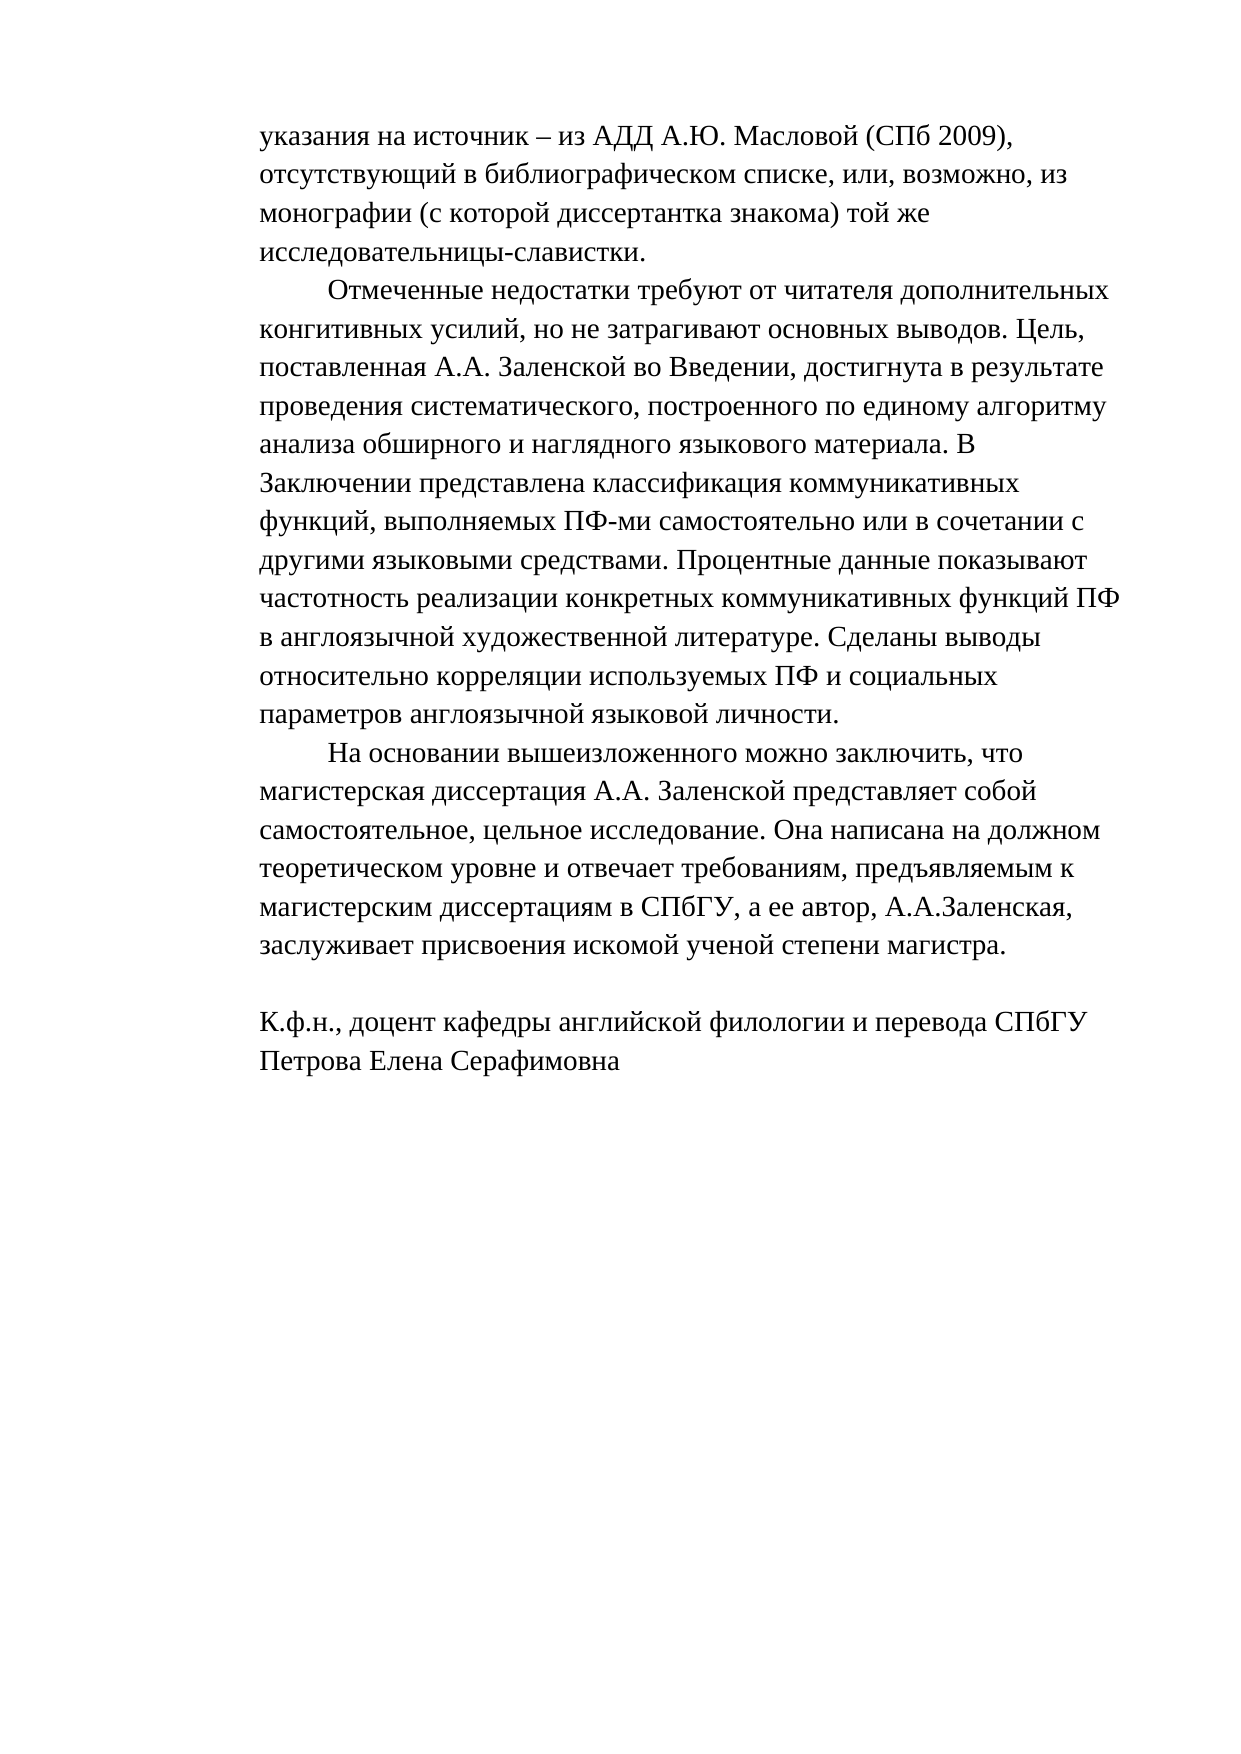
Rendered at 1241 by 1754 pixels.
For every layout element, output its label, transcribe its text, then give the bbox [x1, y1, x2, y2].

list К.ф.н., доцент кафедры английской филологии и перевода СПбГУ [259, 1004, 1122, 1038]
list Петрова Елена Серафимовна [259, 1043, 1122, 1077]
list Отмеченные недостатки требуют от читателя дополнительных конгитивных усилий, но не затрагивают основных выводов. Цель, поставленная А.А. Заленской во Введении, достигнута в результате проведения систематического, построенного по единому алгоритму анализа обширного и наглядного языкового материала. В Заключении представлена классификация коммуникативных функций, выполняемых ПФ-ми самостоятельно или в сочетании с другими языковыми средствами. Процентные данные показывают частотность реализации конкретных коммуникативных функций ПФ в англоязычной художественной литературе. Сделаны выводы относительно корреляции используемых ПФ и социальных параметров англоязычной языковой личности. [259, 272, 1122, 730]
list На основании вышеизложенного можно заключить, что магистерская диссертация А.А. Заленской представляет собой самостоятельное, цельное исследование. Она написана на должном теоретическом уровне и отвечает требованиям, предъявляемым к магистерским диссертациям в СПбГУ, а ее автор, А.А.Заленская, заслуживает присвоения искомой ученой степени магистра. [259, 735, 1122, 961]
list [222, 118, 1122, 267]
